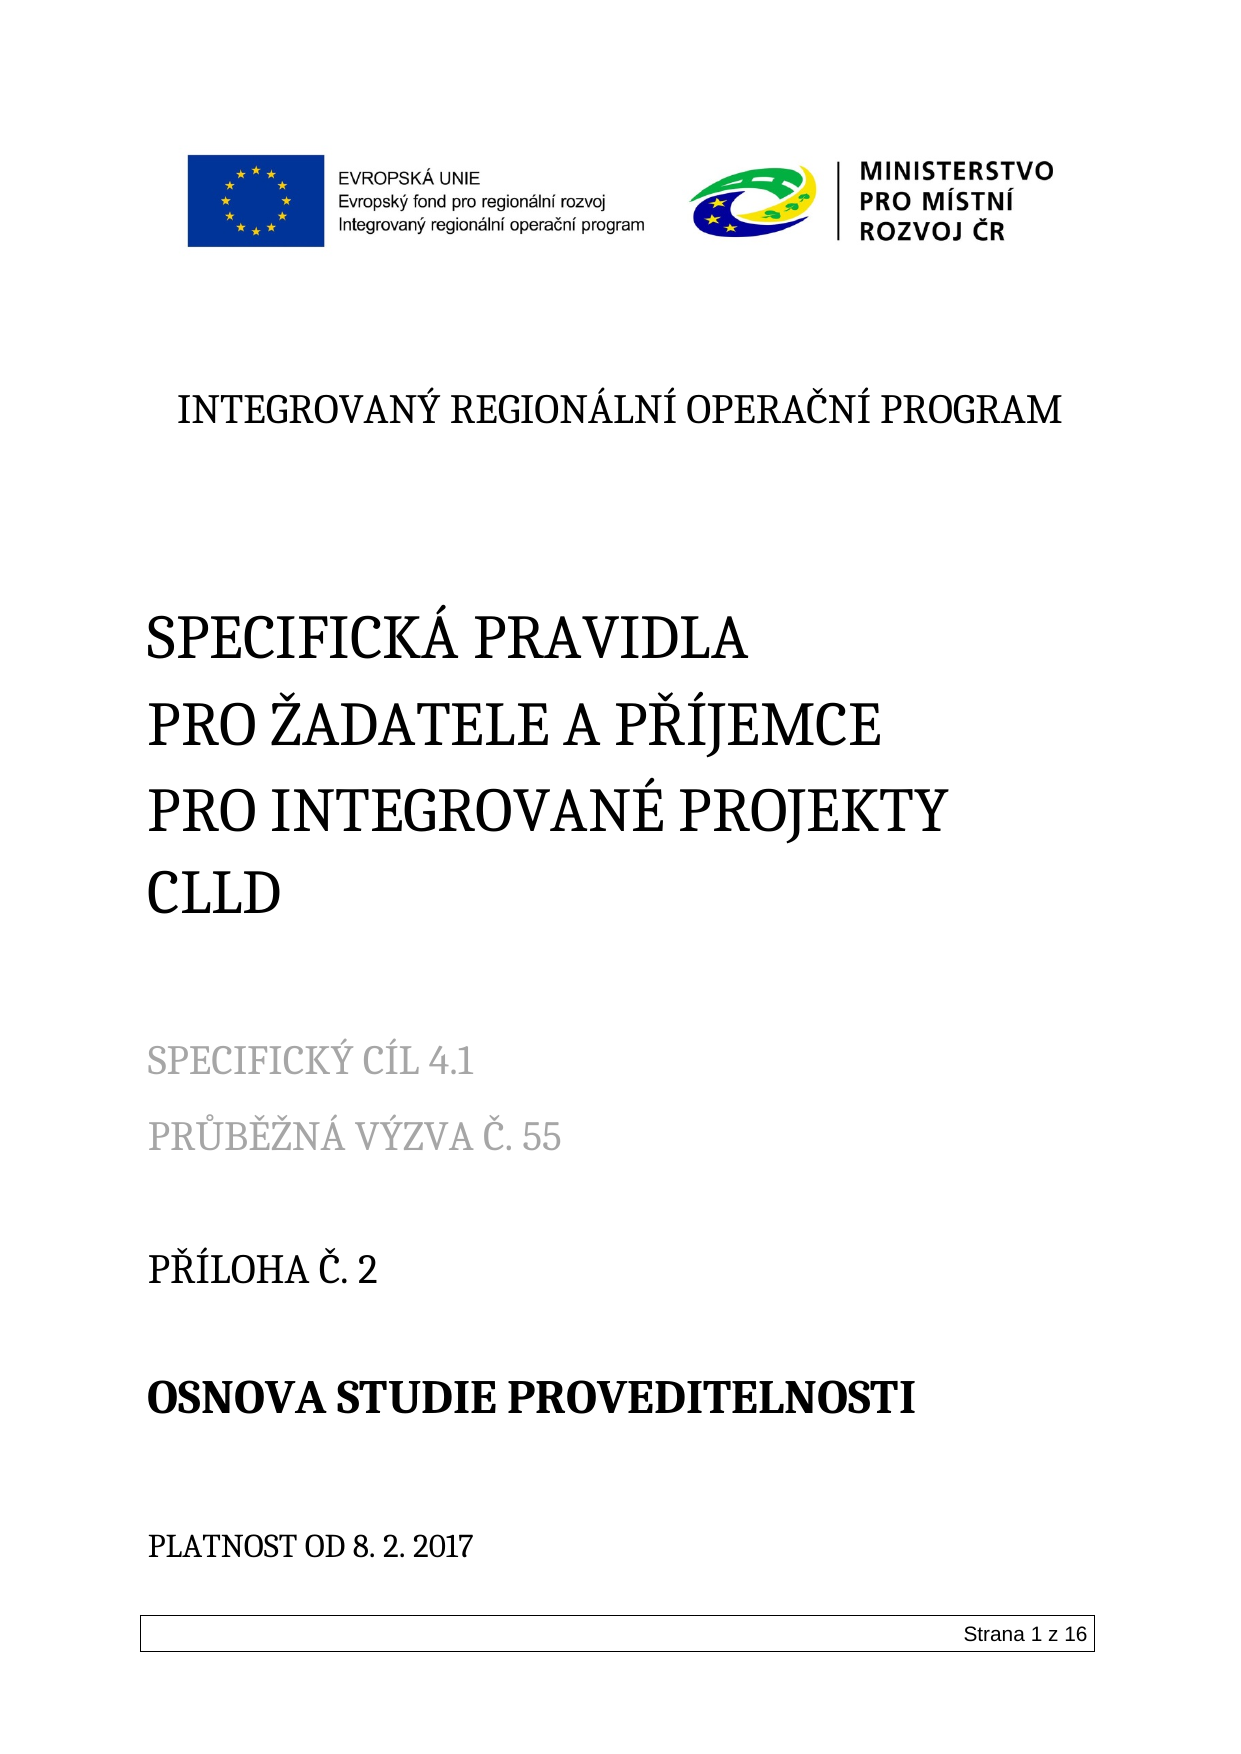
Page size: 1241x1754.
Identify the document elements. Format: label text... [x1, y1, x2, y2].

text PRO ŽADATELE A PŘÍJEMCE [148, 689, 1093, 761]
text pLATNOST OD 8. 2. 2017 [148, 1528, 1093, 1566]
text PŘÍLOHA Č. 2 [148, 1246, 1093, 1294]
picture [157, 123, 1083, 277]
text SPECIFICKÝ CÍL 4.1 [148, 1037, 1093, 1085]
text Osnova studie proveditelnosti [148, 1370, 1093, 1425]
text INTEGROVANÝ REGIONÁLNÍ OPERAČNÍ PROGRAM [148, 386, 1093, 434]
text pro integrované projekty CLLD [148, 775, 1093, 929]
text Průběžná výzva č. 55 [148, 1113, 1093, 1161]
text SPECIFICKÁ PRAVIDLA [148, 602, 1093, 674]
